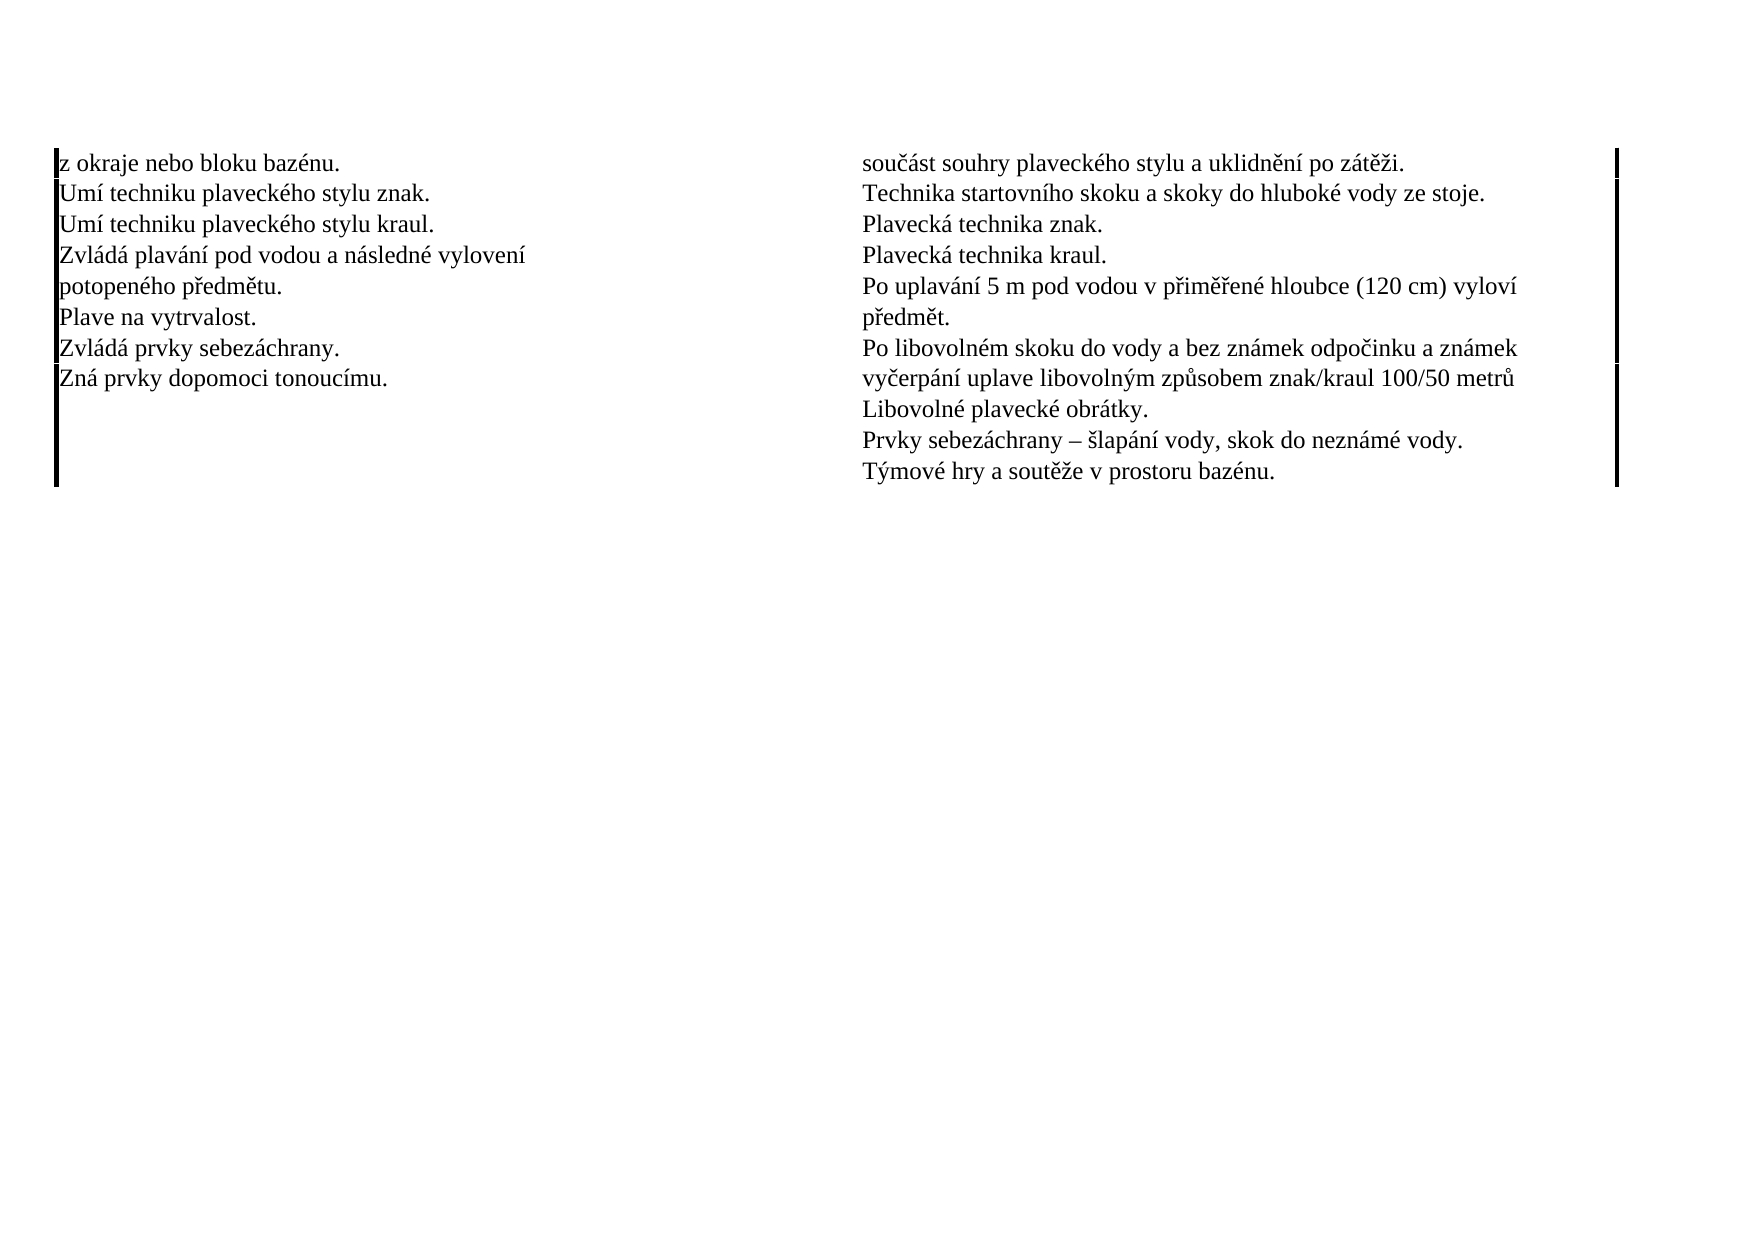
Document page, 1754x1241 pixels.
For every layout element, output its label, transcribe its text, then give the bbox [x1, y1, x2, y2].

text Umí techniku plaveckého stylu znak. Technika startovního skoku a skoky do hluboké vody ze stoje. [55, 178, 1618, 209]
text Prvky sebezáchrany – šlapání vody, skok do neznámé vody. [59, 425, 1615, 456]
text Zvládá plavání pod vodou a následné vylovení Plavecká technika kraul. [59, 240, 1615, 271]
text Zná prvky dopomoci tonoucímu. vyčerpání uplave libovolným způsobem znak/kraul 100/50 metrů [55, 363, 1618, 394]
text Plave na vytrvalost. předmět. [59, 302, 1615, 333]
text Zvládá prvky sebezáchrany. Po libovolném skoku do vody a bez známek odpočinku a známek [59, 333, 1615, 363]
text potopeného předmětu. Po uplavání 5 m pod vodou v přiměřené hloubce (120 cm) vyloví [59, 271, 1615, 302]
text z okraje nebo bloku bazénu. součást souhry plaveckého stylu a uklidnění po zátěži. [59, 148, 1615, 178]
text Týmové hry a soutěže v prostoru bazénu. [59, 456, 1615, 487]
text Umí techniku plaveckého stylu kraul. Plavecká technika znak. [59, 209, 1615, 240]
text Libovolné plavecké obrátky. [59, 394, 1615, 425]
